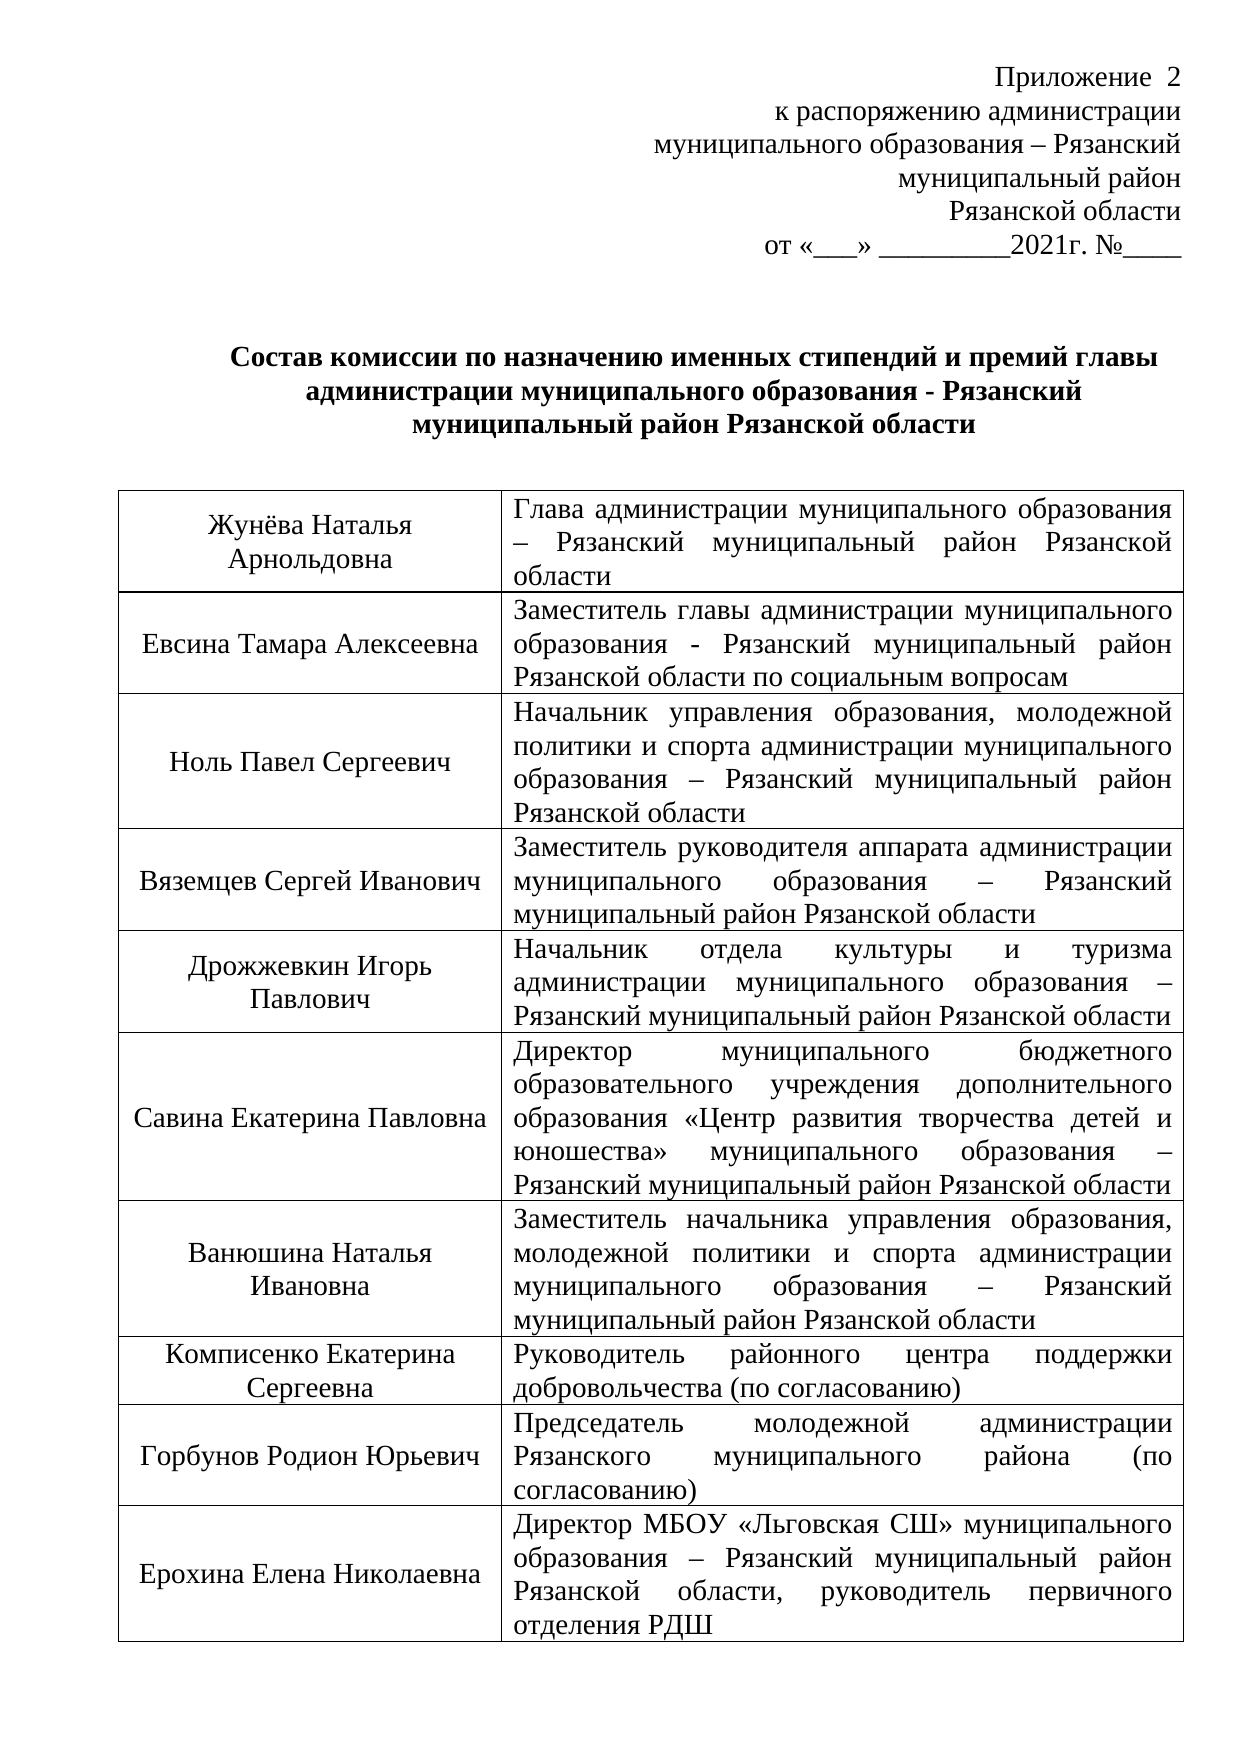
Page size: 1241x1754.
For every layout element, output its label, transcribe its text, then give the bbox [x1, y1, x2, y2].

table_cell Начальник отдела культуры и туризма администрации муниципального образования – Рязанский муниципальный район Рязанской области [502, 931, 1183, 1032]
text к распоряжению администрации [215, 93, 1181, 126]
table_cell Заместитель начальника управления образования, молодежной политики и спорта администрации муниципального образования – Рязанский муниципальный район Рязанской области [502, 1201, 1183, 1336]
table_cell Руководитель районного центра поддержки добровольчества (по согласованию) [502, 1337, 1183, 1404]
table_cell Председатель молодежной администрации Рязанского муниципального района (по согласованию) [502, 1405, 1183, 1505]
table_cell Ерохина Елена Николаевна [119, 1506, 501, 1641]
table_cell Директор муниципального бюджетного образовательного учреждения дополнительного образования «Центр развития творчества детей и юношества» муниципального образования – Рязанский муниципальный район Рязанской области [502, 1033, 1183, 1200]
table_cell Евсина Тамара Алексеевна [119, 593, 501, 693]
table_cell Вяземцев Сергей Иванович [119, 829, 501, 930]
text Рязанской области [215, 193, 1181, 227]
text Приложение 2 [215, 59, 1181, 93]
table_cell Савина Екатерина Павловна [119, 1033, 501, 1200]
table_cell Директор МБОУ «Льговская СШ» муниципального образования – Рязанский муниципальный район Рязанской области, руководитель первичного отделения РДШ [502, 1506, 1183, 1641]
table_cell Ноль Павел Сергеевич [119, 694, 501, 828]
table_cell Дрожжевкин Игорь Павлович [119, 931, 501, 1032]
text муниципальный район [215, 160, 1181, 193]
text Состав комиссии по назначению именных стипендий и премий главы администрации муниципального образования - Рязанский муниципальный район Рязанской области [207, 339, 1181, 440]
table_cell Горбунов Родион Юрьевич [119, 1405, 501, 1505]
table_header Глава администрации муниципального образования – Рязанский муниципальный район Рязанской области [502, 491, 1183, 591]
table_cell Ванюшина Наталья Ивановна [119, 1201, 501, 1336]
table_cell Комписенко Екатерина Сергеевна [119, 1337, 501, 1404]
text муниципального образования – Рязанский [215, 126, 1181, 160]
table_cell Начальник управления образования, молодежной политики и спорта администрации муниципального образования – Рязанский муниципальный район Рязанской области [502, 694, 1183, 828]
table_header Жунёва Наталья Арнольдовна [119, 491, 501, 591]
table_cell Заместитель руководителя аппарата администрации муниципального образования – Рязанский муниципальный район Рязанской области [502, 829, 1183, 930]
table_cell Заместитель главы администрации муниципального образования - Рязанский муниципальный район Рязанской области по социальным вопросам [502, 593, 1183, 693]
text от «___» _________2021г. №____ [215, 227, 1181, 260]
